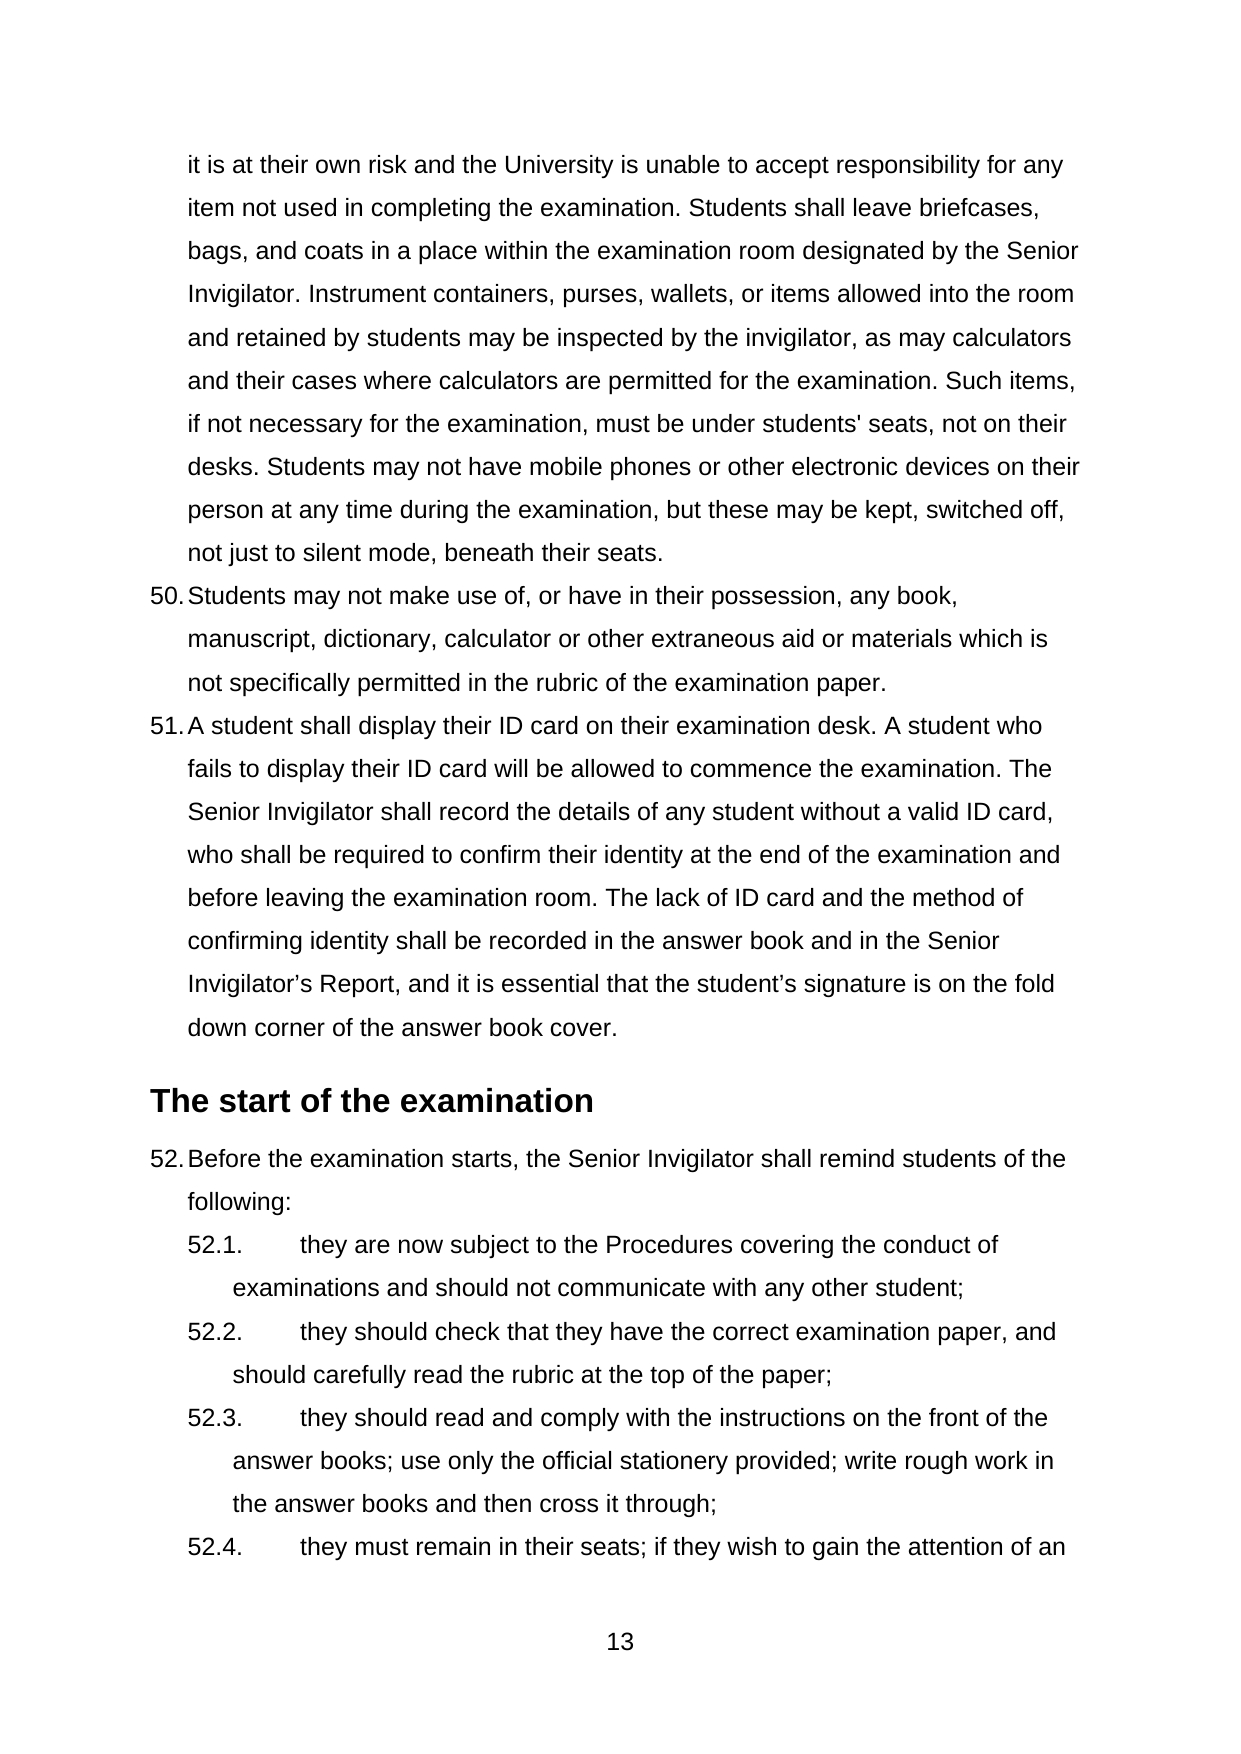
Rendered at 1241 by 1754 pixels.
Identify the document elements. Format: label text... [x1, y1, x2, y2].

list they should check that they have the correct examination paper, and should carefully read the rubric at the top of the paper; [187, 1317, 1090, 1388]
subtitle The start of the examination [150, 1081, 1090, 1119]
list they should read and comply with the instructions on the front of the answer books; use only the official stationery provided; write rough work in the answer books and then cross it through; [187, 1403, 1090, 1518]
list they are now subject to the Procedures covering the conduct of examinations and should not communicate with any other student; [187, 1230, 1090, 1302]
list Before the examination starts, the Senior Invigilator shall remind students of the following: [150, 1144, 1090, 1216]
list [150, 150, 1090, 567]
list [187, 1532, 1090, 1561]
list A student shall display their ID card on their examination desk. A student who fails to display their ID card will be allowed to commence the examination. The Senior Invigilator shall record the details of any student without a valid ID card, who shall be required to confirm their identity at the end of the examination and before leaving the examination room. The lack of ID card and the method of confirming identity shall be recorded in the answer book and in the Senior Invigilator’s Report, and it is essential that the student’s signature is on the fold down corner of the answer book cover. [150, 711, 1090, 1041]
list Students may not make use of, or have in their possession, any book, manuscript, dictionary, calculator or other extraneous aid or materials which is not specifically permitted in the rubric of the examination paper. [150, 581, 1090, 696]
